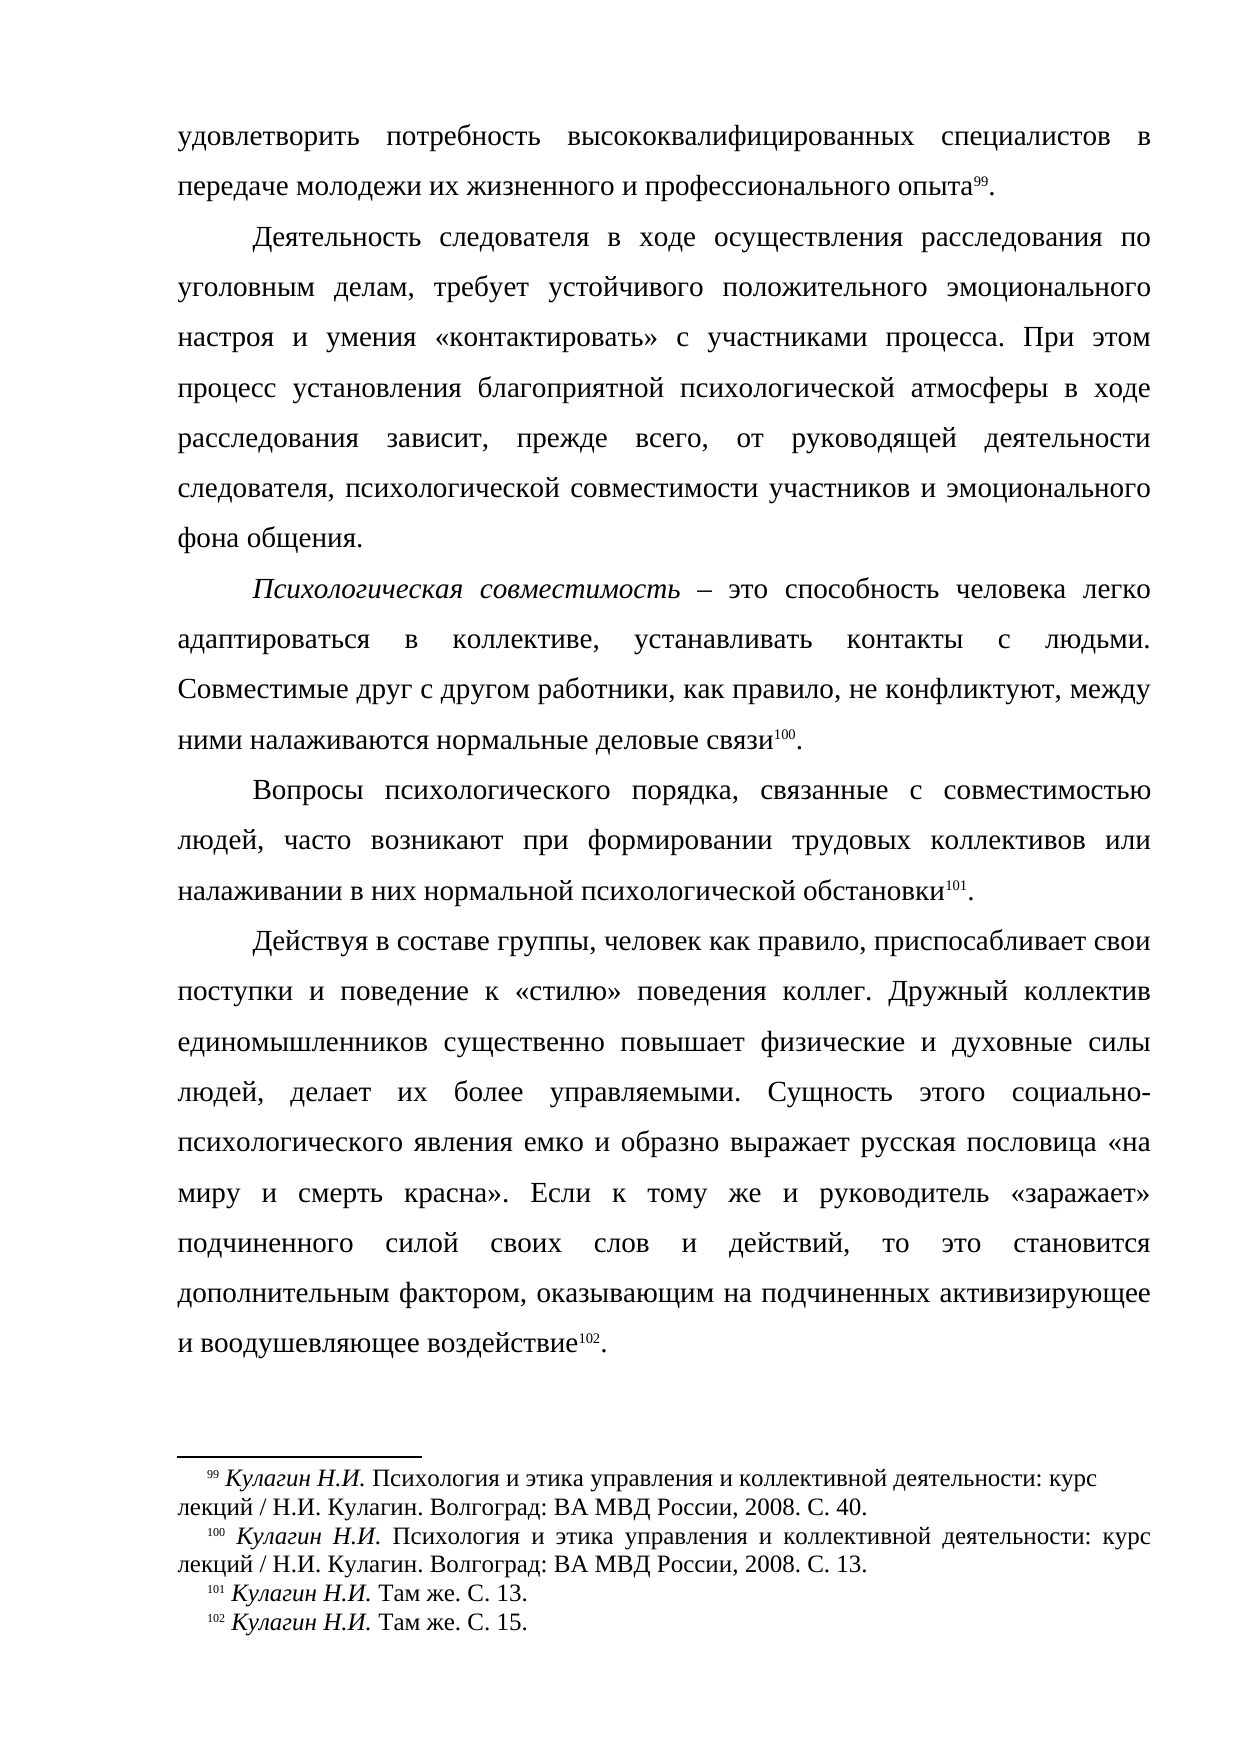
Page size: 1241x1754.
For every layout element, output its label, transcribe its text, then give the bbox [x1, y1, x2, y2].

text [177, 118, 1152, 202]
text Вопросы психологического порядка, связанные с совместимостью людей, часто возникают при формировании трудовых коллективов или налаживании в них нормальной психологической обстановки. [177, 772, 1152, 906]
text Деятельность следователя в ходе осуществления расследования по уголовным делам, требует устойчивого положительного эмоционального настроя и умения «контактировать» с участниками процесса. При этом процесс установления благоприятной психологической атмосферы в ходе расследования зависит, прежде всего, от руководящей деятельности следователя, психологической совместимости участников и эмоционального фона общения. [177, 219, 1152, 554]
text Психологическая совместимость – это способность человека легко адаптироваться в коллективе, устанавливать контакты с людьми. Совместимые друг с другом работники, как правило, не конфликтуют, между ними налаживаются нормальные деловые связи. [177, 571, 1152, 755]
text Действуя в составе группы, человек как правило, приспосабливает свои поступки и поведение к «стилю» поведения коллег. Дружный коллектив единомышленников существенно повышает физические и духовные силы людей, делает их более управляемыми. Сущность этого социально-психологического явления емко и образно выражает русская пословица «на миру и смерть красна». Если к тому же и руководитель «заражает» подчиненного силой своих слов и действий, то это становится дополнительным фактором, оказывающим на подчиненных активизирующее и воодушевляющее воздействие. [177, 923, 1152, 1359]
